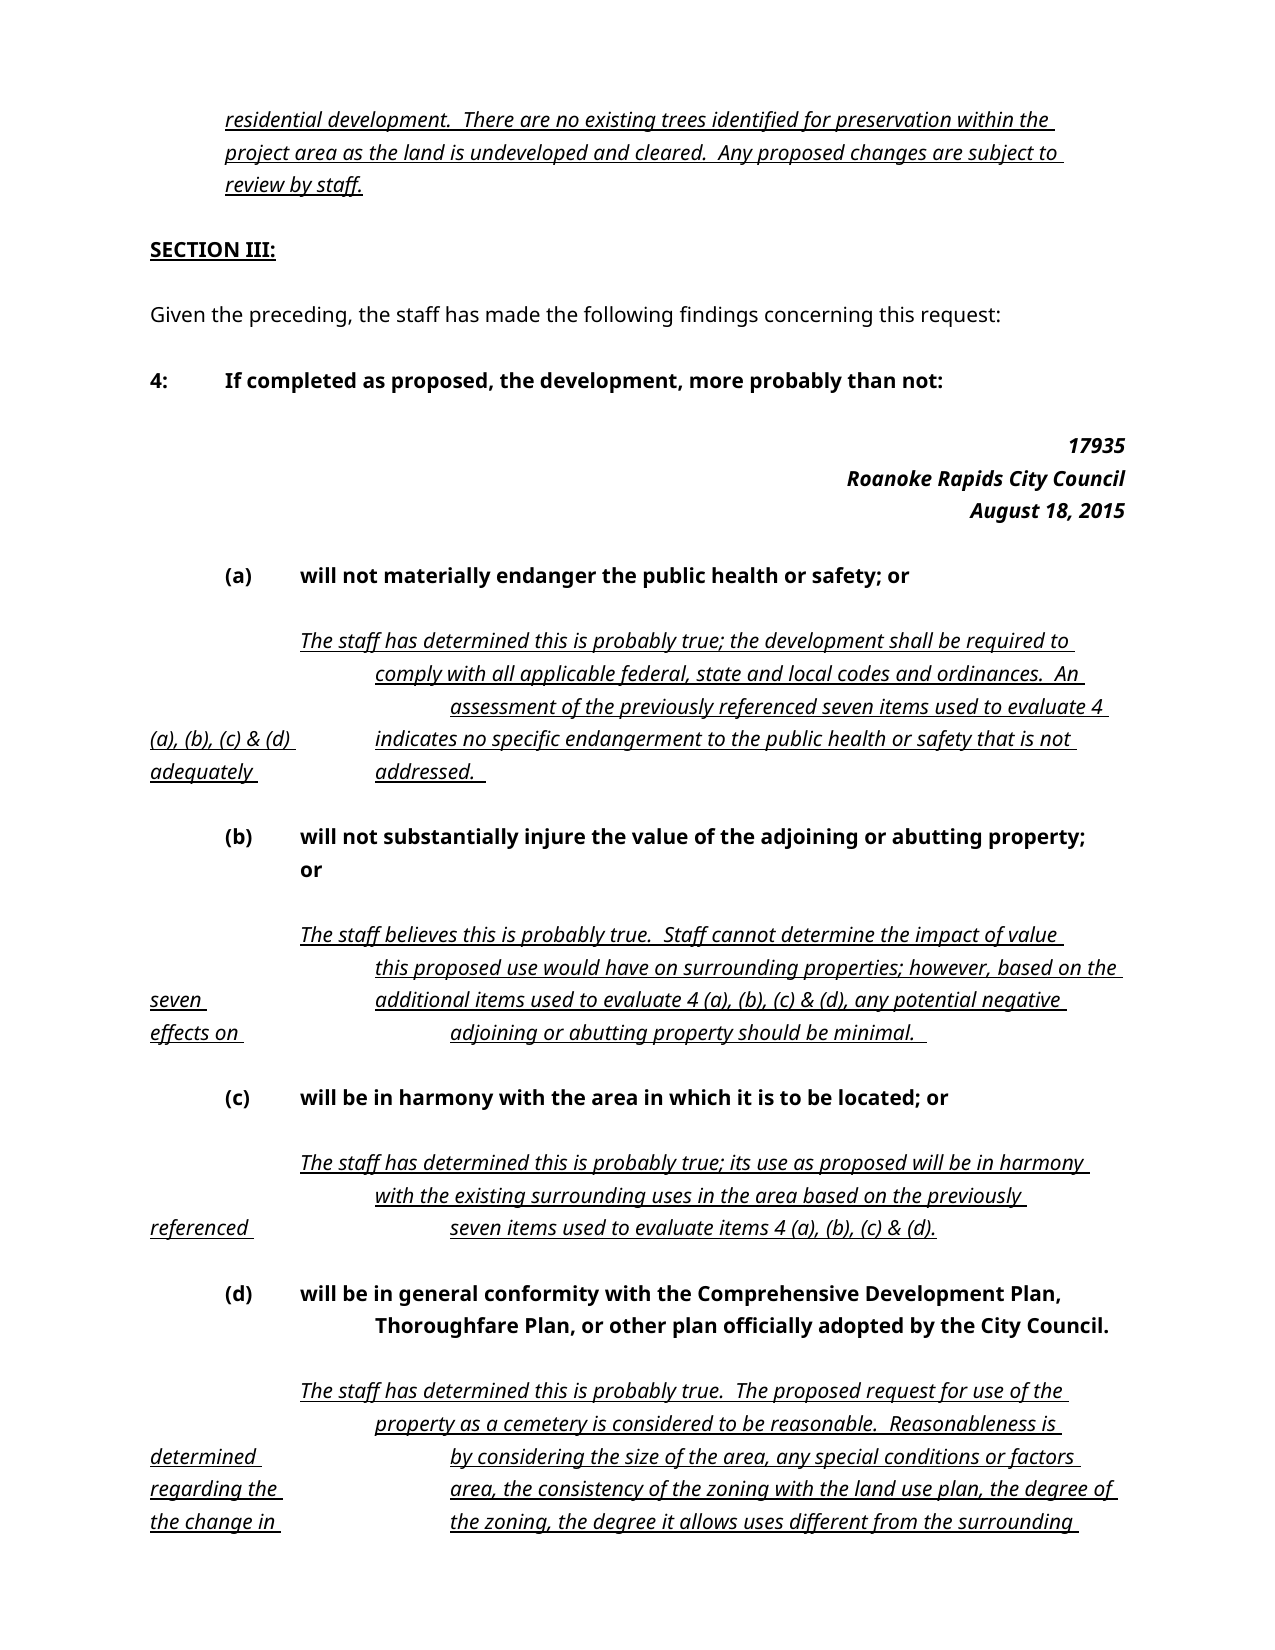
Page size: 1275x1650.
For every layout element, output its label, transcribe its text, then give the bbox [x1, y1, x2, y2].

text 4: If completed as proposed, the development, more probably than not: [150, 366, 1125, 394]
list August 18, 2015 [225, 496, 1125, 525]
list Roanoke Rapids City Council [225, 464, 1125, 492]
list 17935 [225, 431, 1125, 459]
text SECTION III: [150, 235, 1125, 264]
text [150, 1377, 1125, 1535]
text Given the preceding, the staff has made the following findings concerning this request: [150, 301, 1125, 329]
text (d) will be in general conformity with the Comprehensive Development Plan, Thoroughfare Plan, or other plan officially adopted by the City Council. [150, 1279, 1125, 1340]
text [150, 105, 1125, 199]
text (b) will not substantially injure the value of the adjoining or abutting property; or [150, 822, 1125, 883]
text The staff has determined this is probably true; its use as proposed will be in harmony with the existing surrounding uses in the area based on the previously referenced seven items used to evaluate items 4 (a), (b), (c) & (d). [150, 1148, 1125, 1242]
text The staff has determined this is probably true; the development shall be required to comply with all applicable federal, state and local codes and ordinances. An assessment of the previously referenced seven items used to evaluate 4 (a), (b), (c) & (d) indicates no specific endangerment to the public health or safety that is not adequately addressed. [150, 627, 1125, 786]
text (a) will not materially endanger the public health or safety; or [150, 561, 1125, 590]
text The staff believes this is probably true. Staff cannot determine the impact of value this proposed use would have on surrounding properties; however, based on the seven additional items used to evaluate 4 (a), (b), (c) & (d), any potential negative effects on adjoining or abutting property should be minimal. [150, 920, 1125, 1046]
text (c) will be in harmony with the area in which it is to be located; or [150, 1083, 1125, 1112]
